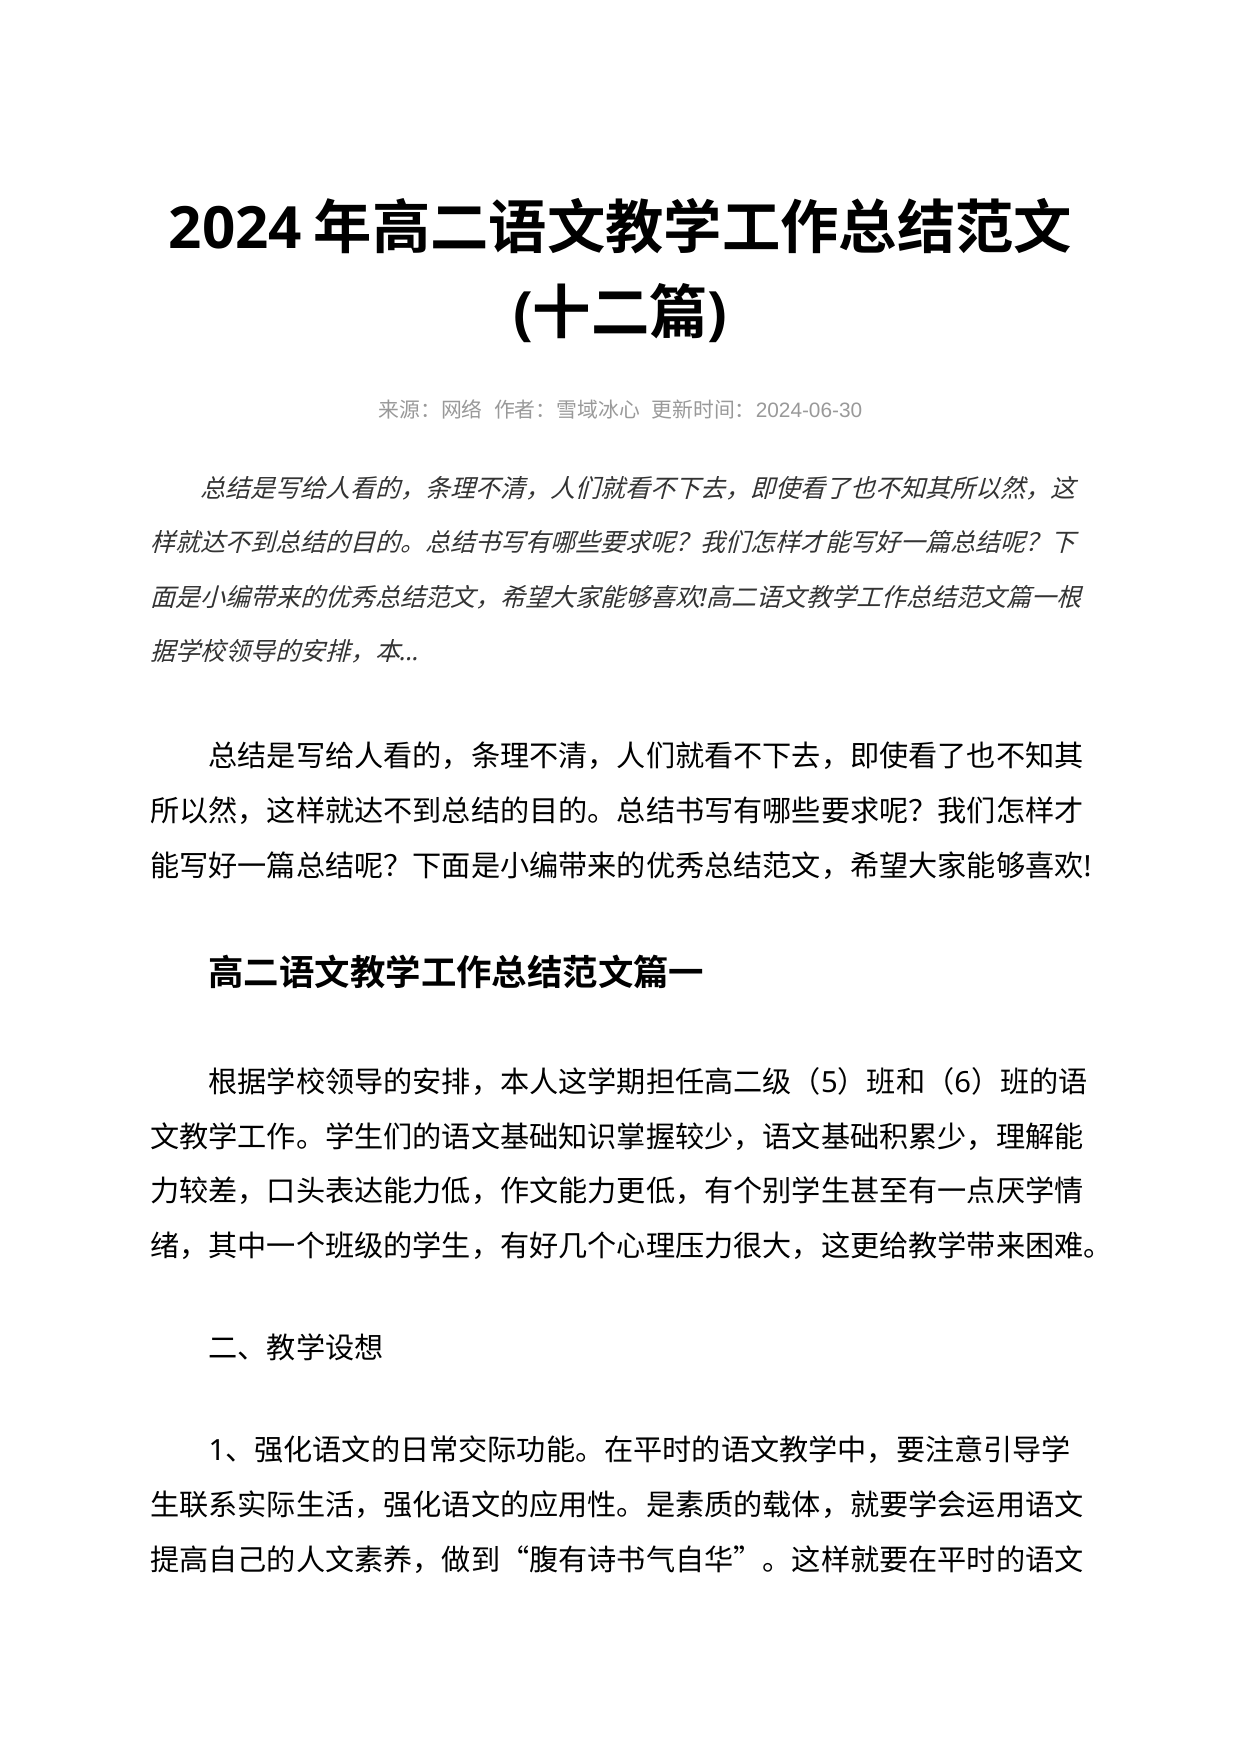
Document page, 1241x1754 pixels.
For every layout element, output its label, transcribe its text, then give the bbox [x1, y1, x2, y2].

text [150, 1426, 1090, 1579]
text 二、教学设想 [150, 1325, 1090, 1367]
text 高二语文教学工作总结范文篇一 [150, 945, 1090, 996]
text 根据学校领导的安排，本人这学期担任高二级（5）班和（6）班的语文教学工作。学生们的语文基础知识掌握较少，语文基础积累少，理解能力较差，口头表达能力低，作文能力更低，有个别学生甚至有一点厌学情绪，其中一个班级的学生，有好几个心理压力很大，这更给教学带来困难。 [150, 1058, 1090, 1265]
text 总结是写给人看的，条理不清，人们就看不下去，即使看了也不知其所以然，这样就达不到总结的目的。总结书写有哪些要求呢？我们怎样才能写好一篇总结呢？下面是小编带来的优秀总结范文，希望大家能够喜欢! [150, 733, 1090, 885]
subtitle 2024年高二语文教学工作总结范文(十二篇) [150, 181, 1090, 351]
text 总结是写给人看的，条理不清，人们就看不下去，即使看了也不知其所以然，这样就达不到总结的目的。总结书写有哪些要求呢？我们怎样才能写好一篇总结呢？下面是小编带来的优秀总结范文，希望大家能够喜欢!高二语文教学工作总结范文篇一根据学校领导的安排，本... [150, 468, 1090, 668]
text 来源：网络 作者：雪域冰心 更新时间：2024-06-30 [150, 398, 1090, 422]
